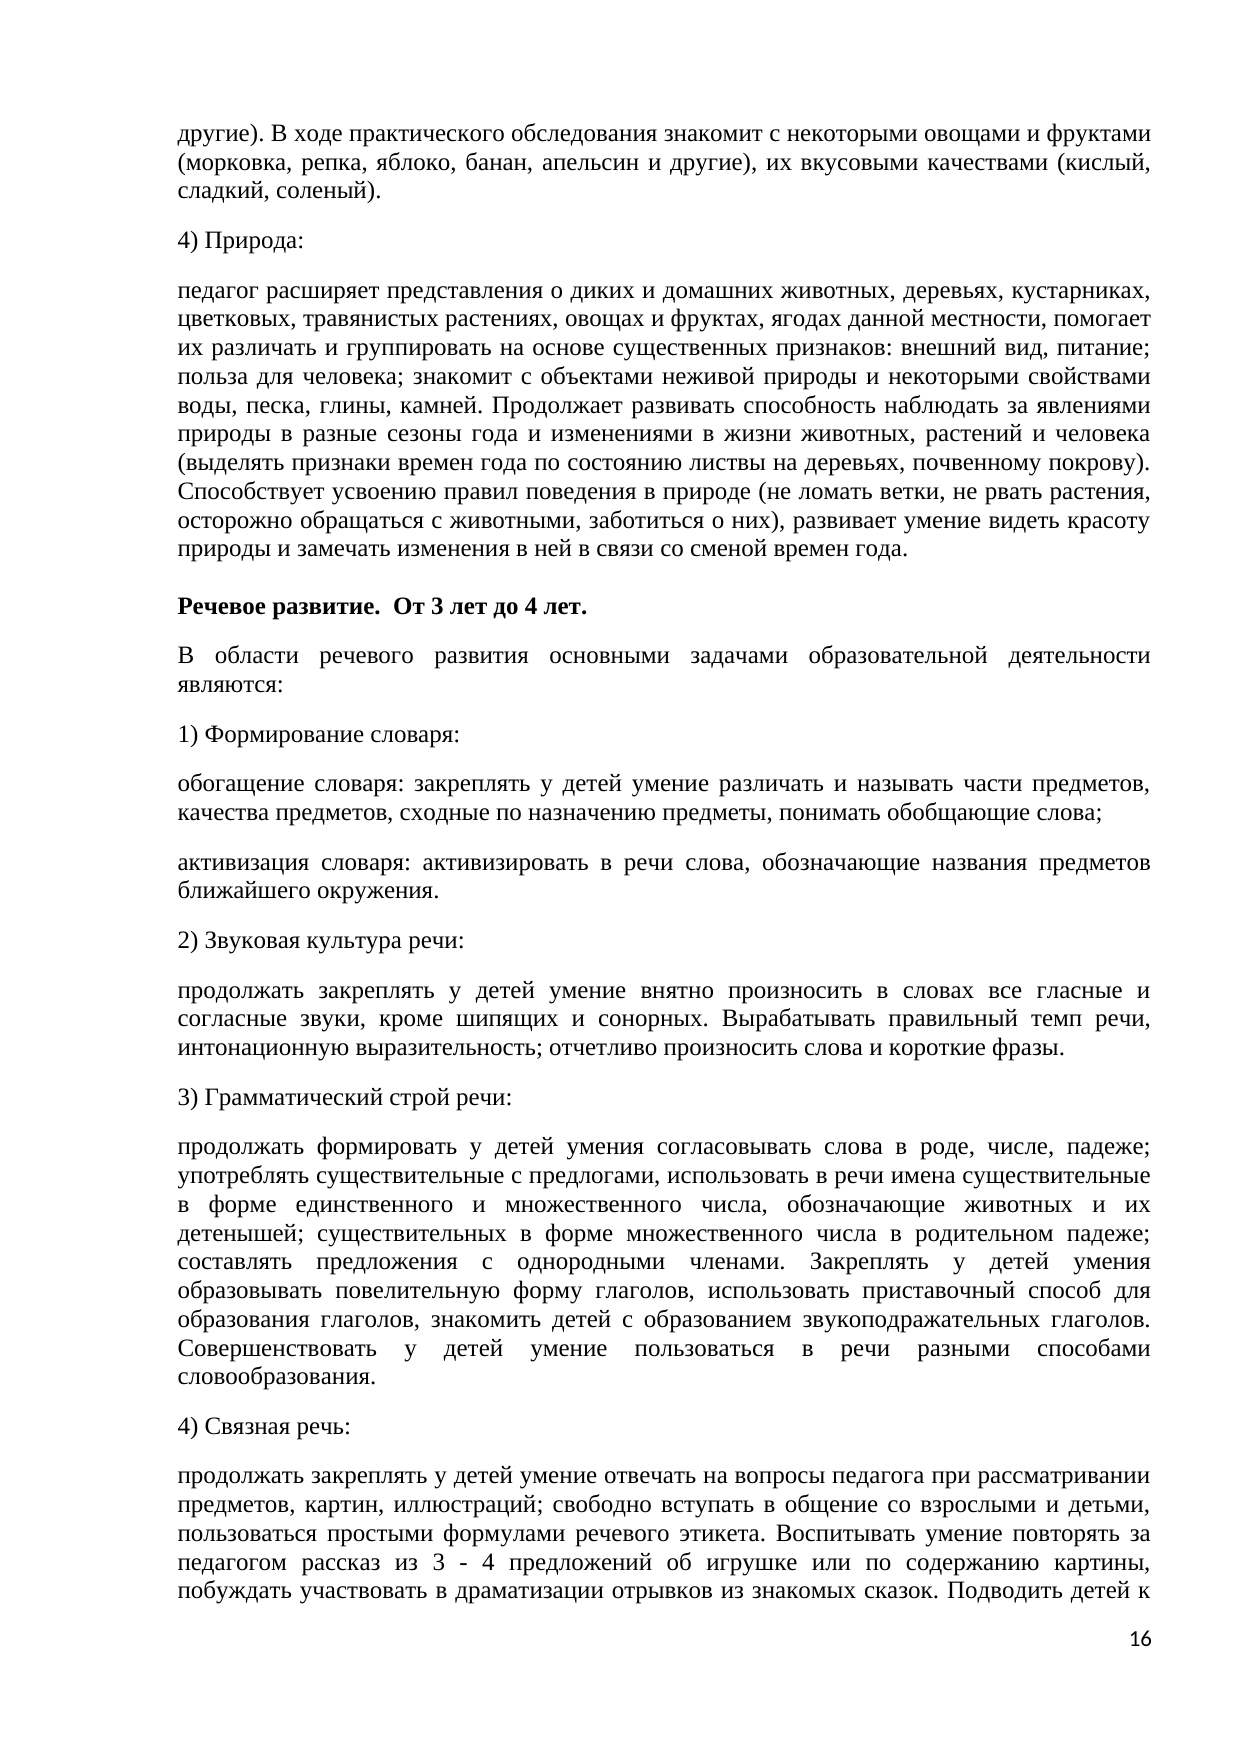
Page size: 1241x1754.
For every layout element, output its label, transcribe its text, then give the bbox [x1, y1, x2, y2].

text педагог расширяет представления о диких и домашних животных, деревьях, кустарниках, цветковых, травянистых растениях, овощах и фруктах, ягодах данной местности, помогает их различать и группировать на основе существенных признаков: внешний вид, питание; польза для человека; знакомит с объектами неживой природы и некоторыми свойствами воды, песка, глины, камней. Продолжает развивать способность наблюдать за явлениями природы в разные сезоны года и изменениями в жизни животных, растений и человека (выделять признаки времен года по состоянию листвы на деревьях, почвенному покрову). Способствует усвоению правил поведения в природе (не ломать ветки, не рвать растения, осторожно обращаться с животными, заботиться о них), развивает умение видеть красоту природы и замечать изменения в ней в связи со сменой времен года. [177, 275, 1152, 562]
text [177, 1461, 1152, 1604]
text 1) Формирование словаря: [177, 719, 1152, 748]
text продолжать закреплять у детей умение внятно произносить в словах все гласные и согласные звуки, кроме шипящих и сонорных. Вырабатывать правильный темп речи, интонационную выразительность; отчетливо произносить слова и короткие фразы. [177, 975, 1152, 1061]
text В области речевого развития основными задачами образовательной деятельности являются: [177, 641, 1152, 698]
text обогащение словаря: закреплять у детей умение различать и называть части предметов, качества предметов, сходные по назначению предметы, понимать обобщающие слова; [177, 768, 1152, 826]
text 3) Грамматический строй речи: [177, 1082, 1152, 1111]
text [177, 118, 1152, 204]
text продолжать формировать у детей умения согласовывать слова в роде, числе, падеже; употреблять существительные с предлогами, использовать в речи имена существительные в форме единственного и множественного числа, обозначающие животных и их детенышей; существительных в форме множественного числа в родительном падеже; составлять предложения с однородными членами. Закреплять у детей умения образовывать повелительную форму глаголов, использовать приставочный способ для образования глаголов, знакомить детей с образованием звукоподражательных глаголов. Совершенствовать у детей умение пользоваться в речи разными способами словообразования. [177, 1131, 1152, 1390]
text Речевое развитие. От 3 лет до 4 лет. [177, 591, 1152, 620]
text 4) Связная речь: [177, 1411, 1152, 1440]
text активизация словаря: активизировать в речи слова, обозначающие названия предметов ближайшего окружения. [177, 847, 1152, 904]
text 2) Звуковая культура речи: [177, 925, 1152, 954]
text 4) Природа: [177, 225, 1152, 254]
